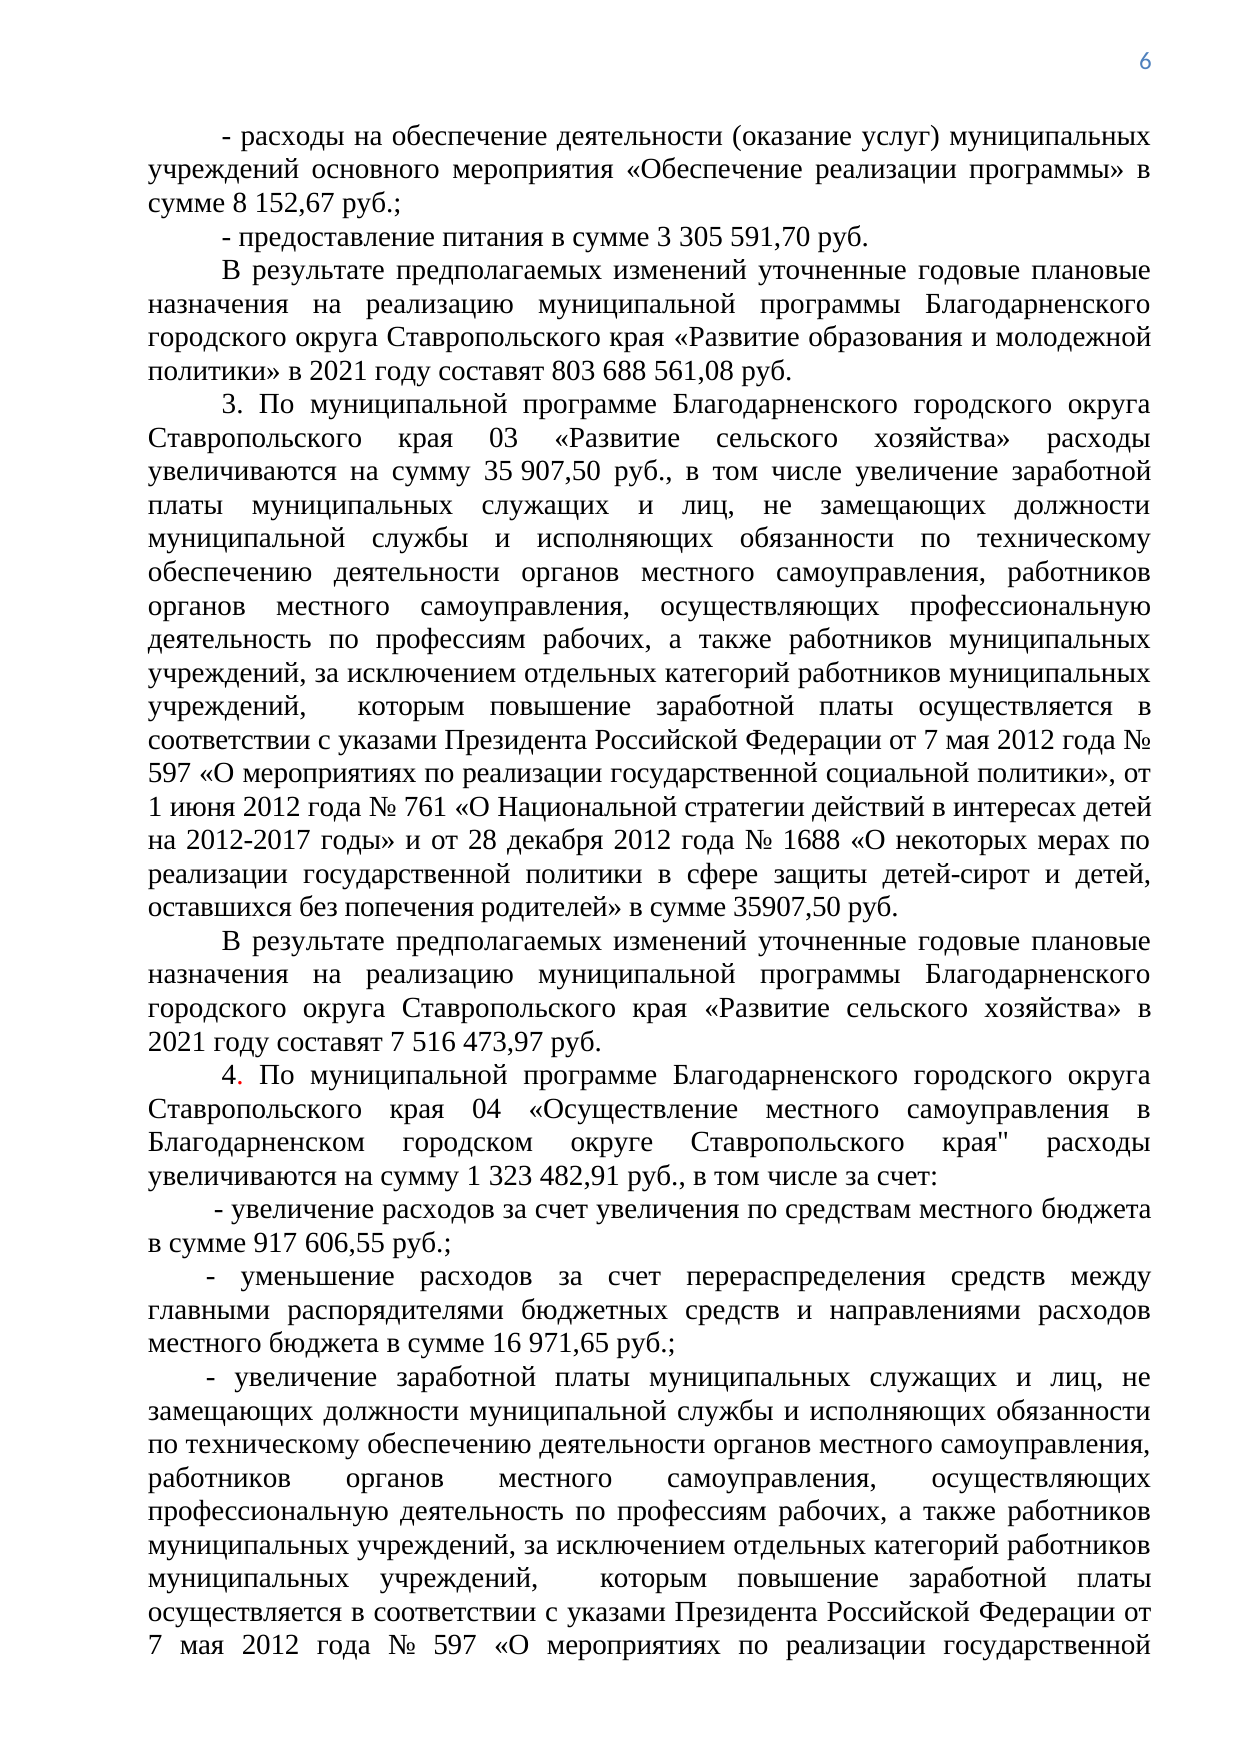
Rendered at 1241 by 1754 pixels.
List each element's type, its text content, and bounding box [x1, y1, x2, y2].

text 3. По муниципальной программе Благодарненского городского округа Ставропольского края 03 «Развитие сельского хозяйства» расходы увеличиваются на сумму 35 907,50 руб., в том числе увеличение заработной платы муниципальных служащих и лиц, не замещающих должности муниципальной службы и исполняющих обязанности по техническому обеспечению деятельности органов местного самоуправления, работников органов местного самоуправления, осуществляющих профессиональную деятельность по профессиям рабочих, а также работников муниципальных учреждений, за исключением отдельных категорий работников муниципальных учреждений, которым повышение заработной платы осуществляется в соответствии с указами Президента Российской Федерации от 7 мая 2012 года № 597 «О мероприятиях по реализации государственной социальной политики», от 1 июня 2012 года № 761 «О Национальной стратегии действий в интересах детей на 2012-2017 годы» и от 28 декабря 2012 года № 1688 «О некоторых мерах по реализации государственной политики в сфере защиты детей-сирот и детей, оставшихся без попечения родителей» в сумме 35907,50 руб. [148, 386, 1152, 923]
text В результате предполагаемых изменений уточненные годовые плановые назначения на реализацию муниципальной программы Благодарненского городского округа Ставропольского края «Развитие образования и молодежной политики» в 2021 году составят 803 688 561,08 руб. [148, 252, 1152, 386]
text - расходы на обеспечение деятельности (оказание услуг) муниципальных учреждений основного мероприятия «Обеспечение реализации программы» в сумме 8 152,67 руб.; [148, 118, 1152, 219]
text - увеличение расходов за счет увеличения по средствам местного бюджета в сумме 917 606,55 руб.; [148, 1191, 1152, 1258]
text - уменьшение расходов за счет перераспределения средств между главными распорядителями бюджетных средств и направлениями расходов местного бюджета в сумме 16 971,65 руб.; [148, 1258, 1152, 1359]
text - предоставление питания в сумме 3 305 591,70 руб. [148, 219, 1152, 252]
text В результате предполагаемых изменений уточненные годовые плановые назначения на реализацию муниципальной программы Благодарненского городского округа Ставропольского края «Развитие сельского хозяйства» в 2021 году составят 7 516 473,97 руб. [148, 923, 1152, 1057]
text 4. По муниципальной программе Благодарненского городского округа Ставропольского края 04 «Осуществление местного самоуправления в Благодарненском городском округе Ставропольского края" расходы увеличиваются на сумму 1 323 482,91 руб., в том числе за счет: [148, 1057, 1152, 1191]
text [148, 1359, 1152, 1661]
